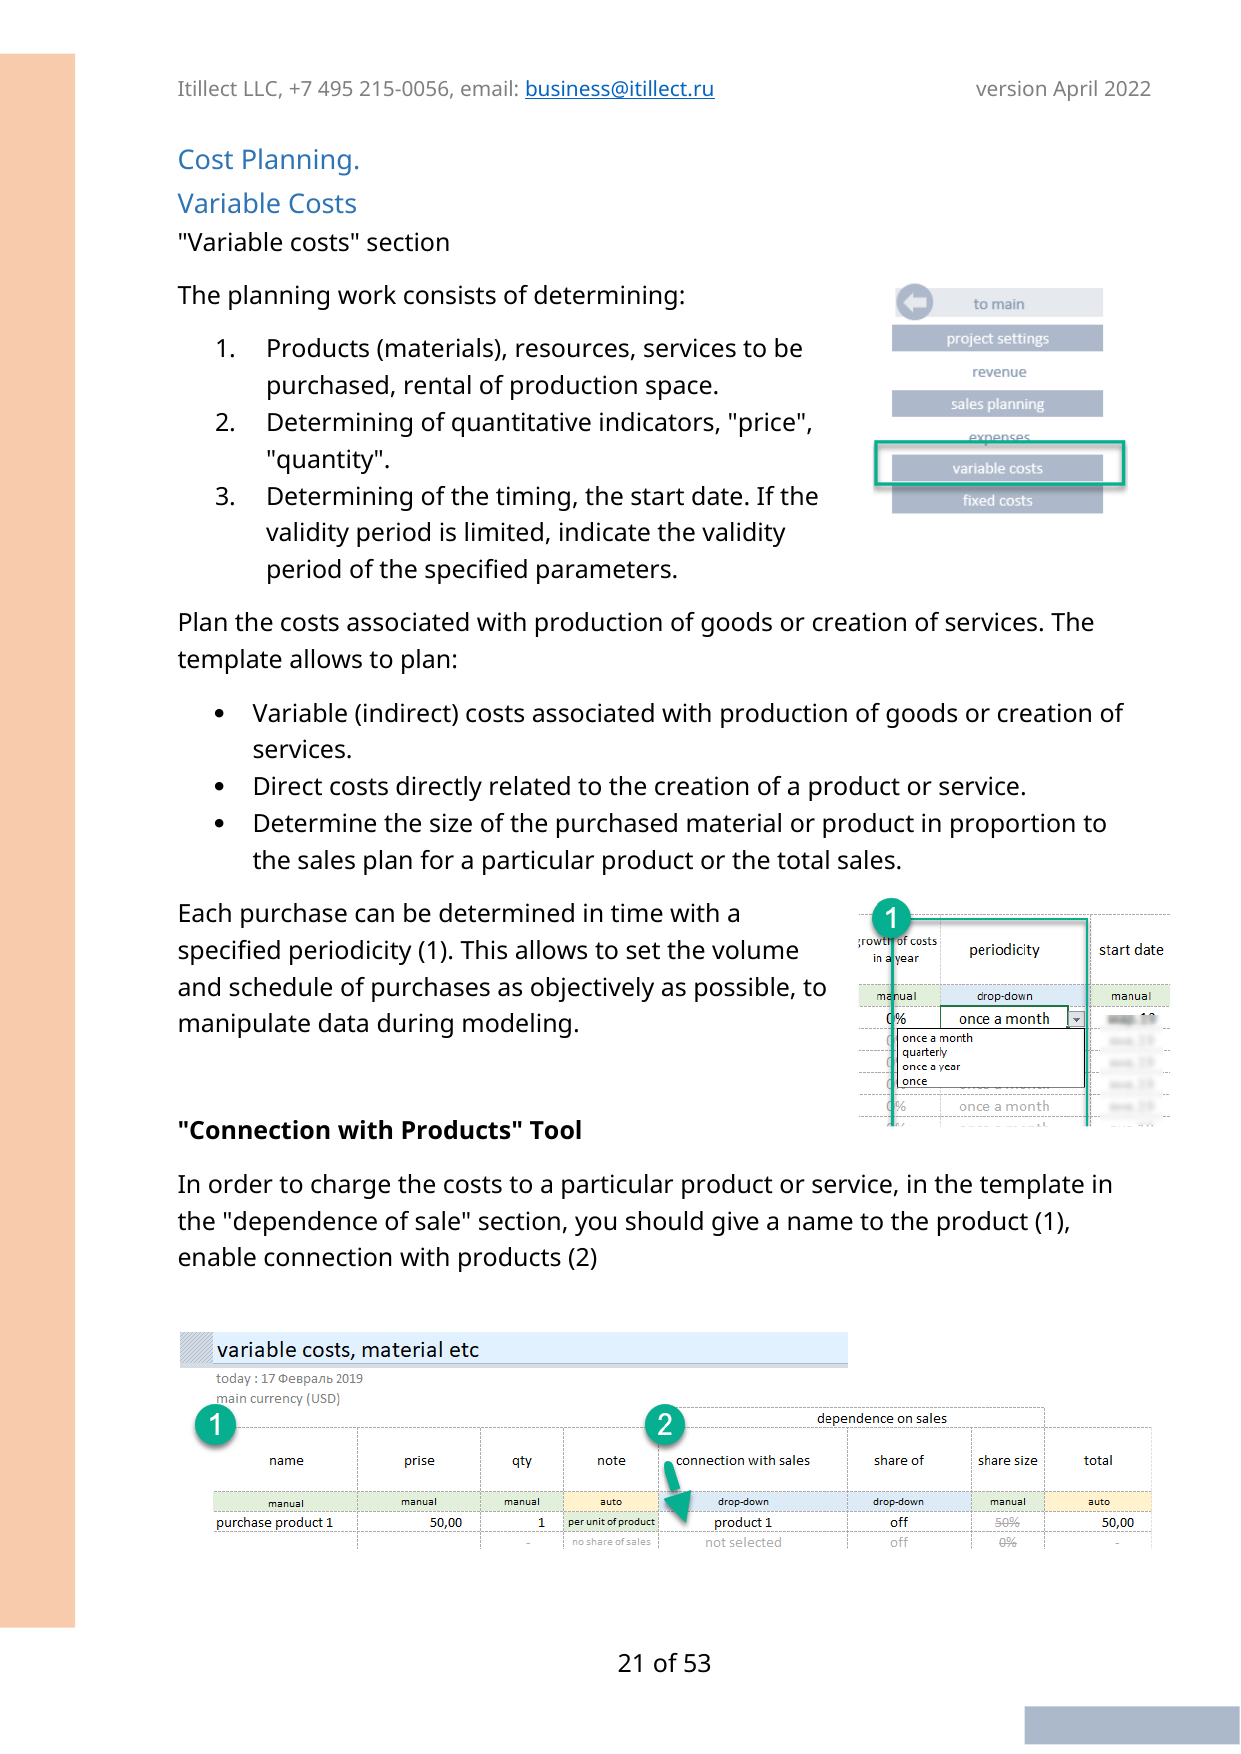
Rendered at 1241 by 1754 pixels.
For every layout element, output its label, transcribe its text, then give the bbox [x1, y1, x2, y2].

list Determining of the timing, the start date. If the validity period is limited, indicate the validity period of the specified parameters. [215, 441, 1152, 512]
text Plan the costs associated with production of goods or creation of services. The template allows to plan: [177, 532, 1152, 602]
subtitle Cost Planning. [177, 140, 1152, 177]
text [177, 1494, 1152, 1565]
subtitle Variable Costs [177, 184, 1152, 221]
text The planning work consists of determining: [177, 278, 1152, 312]
list Determine the size of the purchased material or product in proportion to the sales plan for a particular product or the total sales. [215, 732, 1152, 803]
picture [857, 823, 1170, 1052]
text In order to charge the costs to a particular product or service, in the template in the "dependence of sale" section, you should give a name to the product (1), enable connection with products (2) [177, 1093, 1152, 1237]
list Variable (indirect) costs associated with production of goods or creation of services. [215, 622, 1152, 693]
picture [177, 1256, 1152, 1476]
text "Connection with Products" Tool [177, 1039, 1152, 1073]
list Products (materials), resources, services to be purchased, rental of production space. [215, 331, 1152, 402]
text Each purchase can be determined in time with a specified periodicity (1). This allows to set the volume and schedule of purchases as objectively as possible, to manipulate data during modeling. [177, 822, 1152, 967]
list Determining of quantitative indicators, "price", "quantity". [215, 404, 1152, 439]
list Direct costs directly related to the creation of a product or service. [215, 695, 1152, 729]
text "Variable costs" section [177, 224, 1152, 258]
